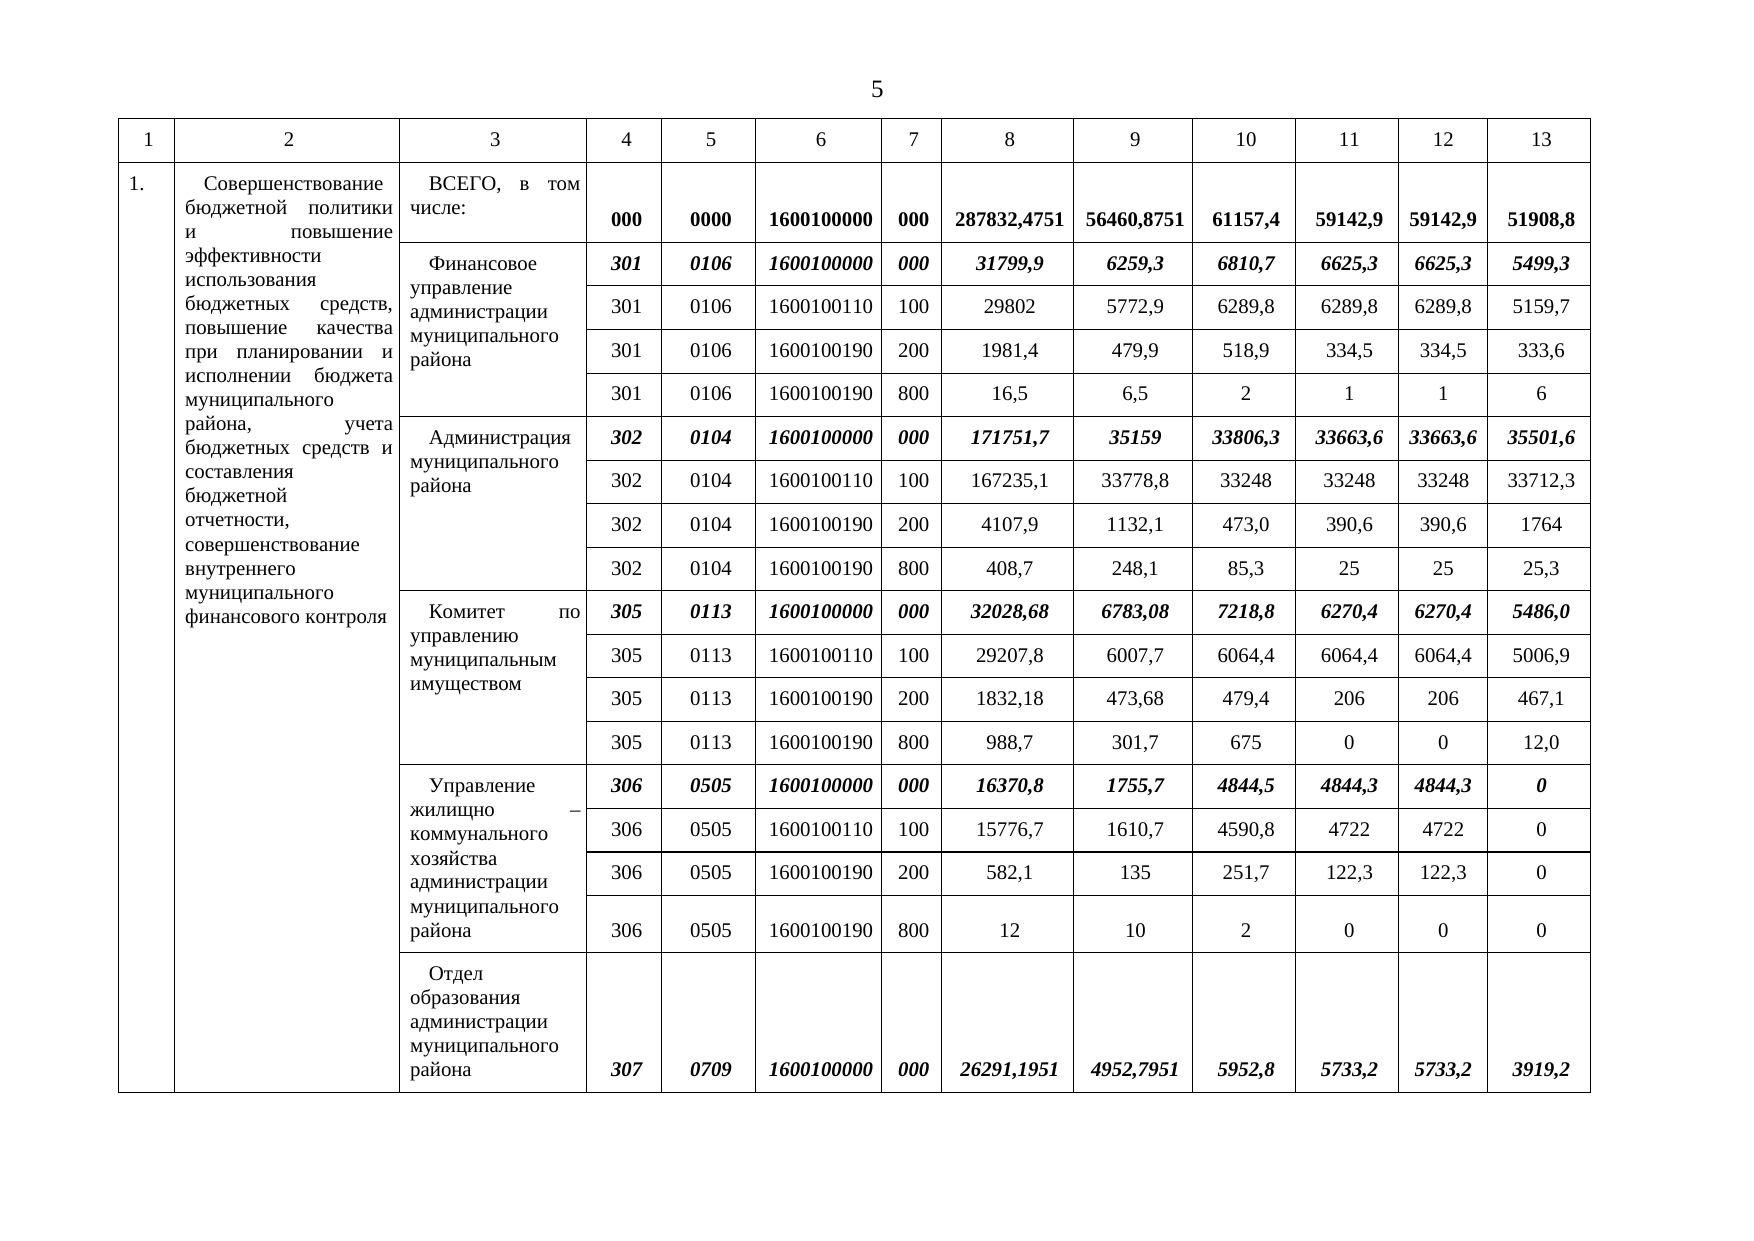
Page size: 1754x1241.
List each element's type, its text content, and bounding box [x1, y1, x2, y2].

table_cell 0505 [662, 853, 755, 895]
table_cell 0 [1488, 765, 1590, 808]
table_cell 1755,7 [1074, 765, 1192, 808]
table_cell 0000 [662, 163, 755, 242]
table_cell 0113 [662, 635, 755, 677]
table_cell 333,6 [1488, 330, 1590, 372]
table_cell 100 [882, 461, 941, 503]
table_cell 6064,4 [1193, 635, 1295, 677]
table_cell 6007,7 [1074, 635, 1192, 677]
table_cell 5733,2 [1399, 953, 1487, 1092]
table_cell 4844,5 [1193, 765, 1295, 808]
table_cell 0505 [662, 765, 755, 808]
table_cell 518,9 [1193, 330, 1295, 372]
table_cell 200 [882, 504, 941, 547]
table_cell 33248 [1399, 461, 1487, 503]
table_cell 5952,8 [1193, 953, 1295, 1092]
table_cell 000 [882, 765, 941, 808]
table_cell 59142,9 [1296, 163, 1398, 242]
table_cell 0505 [662, 896, 755, 952]
table_cell 1600100190 [756, 678, 881, 721]
table_cell 582,1 [942, 853, 1073, 895]
table_cell 0104 [662, 461, 755, 503]
table_cell 206 [1296, 678, 1398, 721]
table_cell 167235,1 [942, 461, 1073, 503]
table_cell 26291,1951 [942, 953, 1073, 1092]
table_cell 4844,3 [1399, 765, 1487, 808]
table_cell 4952,7951 [1074, 953, 1192, 1092]
table_cell 200 [882, 330, 941, 372]
table_cell 12 [1399, 119, 1487, 162]
table_cell 35159 [1074, 417, 1192, 459]
table_cell 000 [587, 163, 661, 242]
table_cell 1600100000 [756, 953, 881, 1092]
table_cell 3 [400, 119, 586, 162]
table_cell 467,1 [1488, 678, 1590, 721]
table_cell 0106 [662, 374, 755, 416]
table_cell Администрация муниципального района [400, 417, 586, 590]
table_cell 135 [1074, 853, 1192, 895]
table_cell 100 [882, 809, 941, 851]
table_cell 1600100000 [756, 417, 881, 459]
table_cell 4722 [1399, 809, 1487, 851]
table_cell Управление жилищно – коммунального хозяйства администрации муниципального района [400, 765, 586, 952]
table_cell 33663,6 [1399, 417, 1487, 459]
table_cell 12 [942, 896, 1073, 952]
table_cell 16,5 [942, 374, 1073, 416]
table_cell 2 [175, 119, 399, 162]
table_cell 390,6 [1296, 504, 1398, 547]
table_cell 25 [1399, 548, 1487, 590]
table_cell 35501,6 [1488, 417, 1590, 459]
table_cell 6289,8 [1399, 286, 1487, 329]
table_cell 200 [882, 678, 941, 721]
table_cell 0113 [662, 722, 755, 764]
table_cell 6259,3 [1074, 243, 1192, 285]
table_cell 301 [587, 243, 661, 285]
table_cell 33248 [1296, 461, 1398, 503]
table_cell 5772,9 [1074, 286, 1192, 329]
table_cell 7218,8 [1193, 591, 1295, 634]
table_cell 1600100000 [756, 243, 881, 285]
table_cell 25 [1296, 548, 1398, 590]
table_cell 6270,4 [1399, 591, 1487, 634]
table_cell 0106 [662, 243, 755, 285]
table_cell 1600100110 [756, 635, 881, 677]
table_cell 15776,7 [942, 809, 1073, 851]
table_cell 988,7 [942, 722, 1073, 764]
table_cell 16370,8 [942, 765, 1073, 808]
table_cell 6625,3 [1399, 243, 1487, 285]
table_cell 4722 [1296, 809, 1398, 851]
table_cell 1981,4 [942, 330, 1073, 372]
table_cell 1 [119, 119, 174, 162]
table_cell 2 [1193, 896, 1295, 952]
table_cell 6,5 [1074, 374, 1192, 416]
table_cell 305 [587, 678, 661, 721]
table_cell 85,3 [1193, 548, 1295, 590]
table_cell Финансовое управление администрации муниципального района [400, 243, 586, 416]
table_cell 5499,3 [1488, 243, 1590, 285]
table_cell 61157,4 [1193, 163, 1295, 242]
table_cell 301,7 [1074, 722, 1192, 764]
table_cell 1 [1296, 374, 1398, 416]
table_cell 1600100190 [756, 374, 881, 416]
table_cell 12,0 [1488, 722, 1590, 764]
table_cell 33248 [1193, 461, 1295, 503]
table_cell 13 [1488, 119, 1590, 162]
table_cell Комитет по управлению муниципальным имуществом [400, 591, 586, 764]
table_cell 334,5 [1399, 330, 1487, 372]
table_cell 0709 [662, 953, 755, 1092]
table_cell 305 [587, 635, 661, 677]
table_cell 6625,3 [1296, 243, 1398, 285]
table_cell 302 [587, 461, 661, 503]
table_cell 287832,4751 [942, 163, 1073, 242]
table_cell 306 [587, 896, 661, 952]
table_cell 5733,2 [1296, 953, 1398, 1092]
table_cell 0106 [662, 286, 755, 329]
table_cell 4844,3 [1296, 765, 1398, 808]
table_cell 4 [587, 119, 661, 162]
table_cell 5006,9 [1488, 635, 1590, 677]
table_cell 33778,8 [1074, 461, 1192, 503]
table_cell Совершенствование бюджетной политики и повышение эффективности использования бюджетных средств, повышение качества при планировании и исполнении бюджета муниципального района, учета бюджетных средств и составления бюджетной отчетности, совершенствование внутреннего муниципального финансового контроля 2 [175, 163, 399, 1092]
table_cell 305 [587, 591, 661, 634]
table_cell 10 [1074, 896, 1192, 952]
table_cell 306 [587, 809, 661, 851]
table_cell 473,0 [1193, 504, 1295, 547]
table_cell 171751,7 [942, 417, 1073, 459]
table_cell 5159,7 [1488, 286, 1590, 329]
table_cell 122,3 [1399, 853, 1487, 895]
table_cell 1600100110 [756, 461, 881, 503]
table_cell 100 [882, 635, 941, 677]
table_cell 11 [1296, 119, 1398, 162]
table_cell 0 [1296, 896, 1398, 952]
table_cell 1832,18 [942, 678, 1073, 721]
table_cell 306 [587, 765, 661, 808]
table_cell 1600100190 [756, 722, 881, 764]
table_cell 408,7 [942, 548, 1073, 590]
table_cell 000 [882, 243, 941, 285]
table_cell 390,6 [1399, 504, 1487, 547]
table_cell 1600100190 [756, 330, 881, 372]
table_cell 800 [882, 548, 941, 590]
table_cell ВСЕГО, в том числе: [400, 163, 586, 242]
table_cell 59142,9 [1399, 163, 1487, 242]
table_cell 6 [756, 119, 881, 162]
table_cell 251,7 [1193, 853, 1295, 895]
table_cell 7 [882, 119, 941, 162]
table_cell 1600100190 [756, 548, 881, 590]
table_cell 302 [587, 417, 661, 459]
table_cell 0 [1488, 853, 1590, 895]
table_cell 4107,9 [942, 504, 1073, 547]
table_cell 1610,7 [1074, 809, 1192, 851]
table_cell 000 [882, 163, 941, 242]
table_cell 0106 [662, 330, 755, 372]
table_cell 1600100000 [756, 591, 881, 634]
table_cell 6064,4 [1296, 635, 1398, 677]
table_cell 1600100190 [756, 853, 881, 895]
table_cell 305 [587, 722, 661, 764]
table_cell 100 [882, 286, 941, 329]
table_cell 307 [587, 953, 661, 1092]
table_cell 10 [1193, 119, 1295, 162]
table_cell 4590,8 [1193, 809, 1295, 851]
table_cell 56460,8751 [1074, 163, 1192, 242]
table_cell 9 [1074, 119, 1192, 162]
table_cell 206 [1399, 678, 1487, 721]
table_cell 1600100000 [756, 765, 881, 808]
table_cell 334,5 [1296, 330, 1398, 372]
table_cell Отдел образования администрации муниципального района [400, 953, 586, 1092]
table_cell 301 [587, 374, 661, 416]
table_cell 6289,8 [1193, 286, 1295, 329]
table_cell 5 [662, 119, 755, 162]
table_cell 479,9 [1074, 330, 1192, 372]
table_cell 1600100110 [756, 286, 881, 329]
table_cell 0104 [662, 548, 755, 590]
table_cell 1 [1399, 374, 1487, 416]
table_cell 000 [882, 591, 941, 634]
table_cell 3919,2 [1488, 953, 1590, 1092]
table_cell 8 [942, 119, 1073, 162]
table_cell 6289,8 [1296, 286, 1398, 329]
table_cell 51908,8 [1488, 163, 1590, 242]
table_cell 302 [587, 504, 661, 547]
table_cell 800 [882, 374, 941, 416]
table_cell 0113 [662, 591, 755, 634]
table_cell 302 [587, 548, 661, 590]
table_cell 301 [587, 286, 661, 329]
table_cell 0104 [662, 504, 755, 547]
table_cell 6270,4 [1296, 591, 1398, 634]
table_cell 1132,1 [1074, 504, 1192, 547]
table_cell 33663,6 [1296, 417, 1398, 459]
table_cell 32028,68 [942, 591, 1073, 634]
table_cell 6 [1488, 374, 1590, 416]
table_cell 0 [1488, 896, 1590, 952]
table_cell 2 [1193, 374, 1295, 416]
table_cell 6810,7 [1193, 243, 1295, 285]
table_cell 479,4 [1193, 678, 1295, 721]
table_cell 0 [1296, 722, 1398, 764]
table_cell 675 [1193, 722, 1295, 764]
table_cell 0113 [662, 678, 755, 721]
table_cell 200 [882, 853, 941, 895]
table_cell 248,1 [1074, 548, 1192, 590]
table_cell 000 [882, 953, 941, 1092]
table_cell 800 [882, 896, 941, 952]
table_cell 0 [1488, 809, 1590, 851]
table_cell 0505 [662, 809, 755, 851]
table_cell 6064,4 [1399, 635, 1487, 677]
table_cell 25,3 [1488, 548, 1590, 590]
table_cell 800 [882, 722, 941, 764]
table_cell 0104 [662, 417, 755, 459]
table_cell 1600100190 [756, 896, 881, 952]
table_cell 0 [1399, 896, 1487, 952]
table_cell 29207,8 [942, 635, 1073, 677]
table_cell 473,68 [1074, 678, 1192, 721]
table_cell 29802 [942, 286, 1073, 329]
table_cell 33712,3 [1488, 461, 1590, 503]
table_cell 1600100110 [756, 809, 881, 851]
table_cell 31799,9 [942, 243, 1073, 285]
table_cell 1. 1 [119, 163, 174, 1092]
table_cell 1600100190 [756, 504, 881, 547]
table_cell 0 [1399, 722, 1487, 764]
table_cell 301 [587, 330, 661, 372]
table_cell 000 [882, 417, 941, 459]
table_cell 1600100000 [756, 163, 881, 242]
table_cell 33806,3 [1193, 417, 1295, 459]
table_cell 5486,0 [1488, 591, 1590, 634]
table_cell 306 [587, 853, 661, 895]
table_cell 122,3 [1296, 853, 1398, 895]
table_cell 1764 [1488, 504, 1590, 547]
table_cell 6783,08 [1074, 591, 1192, 634]
